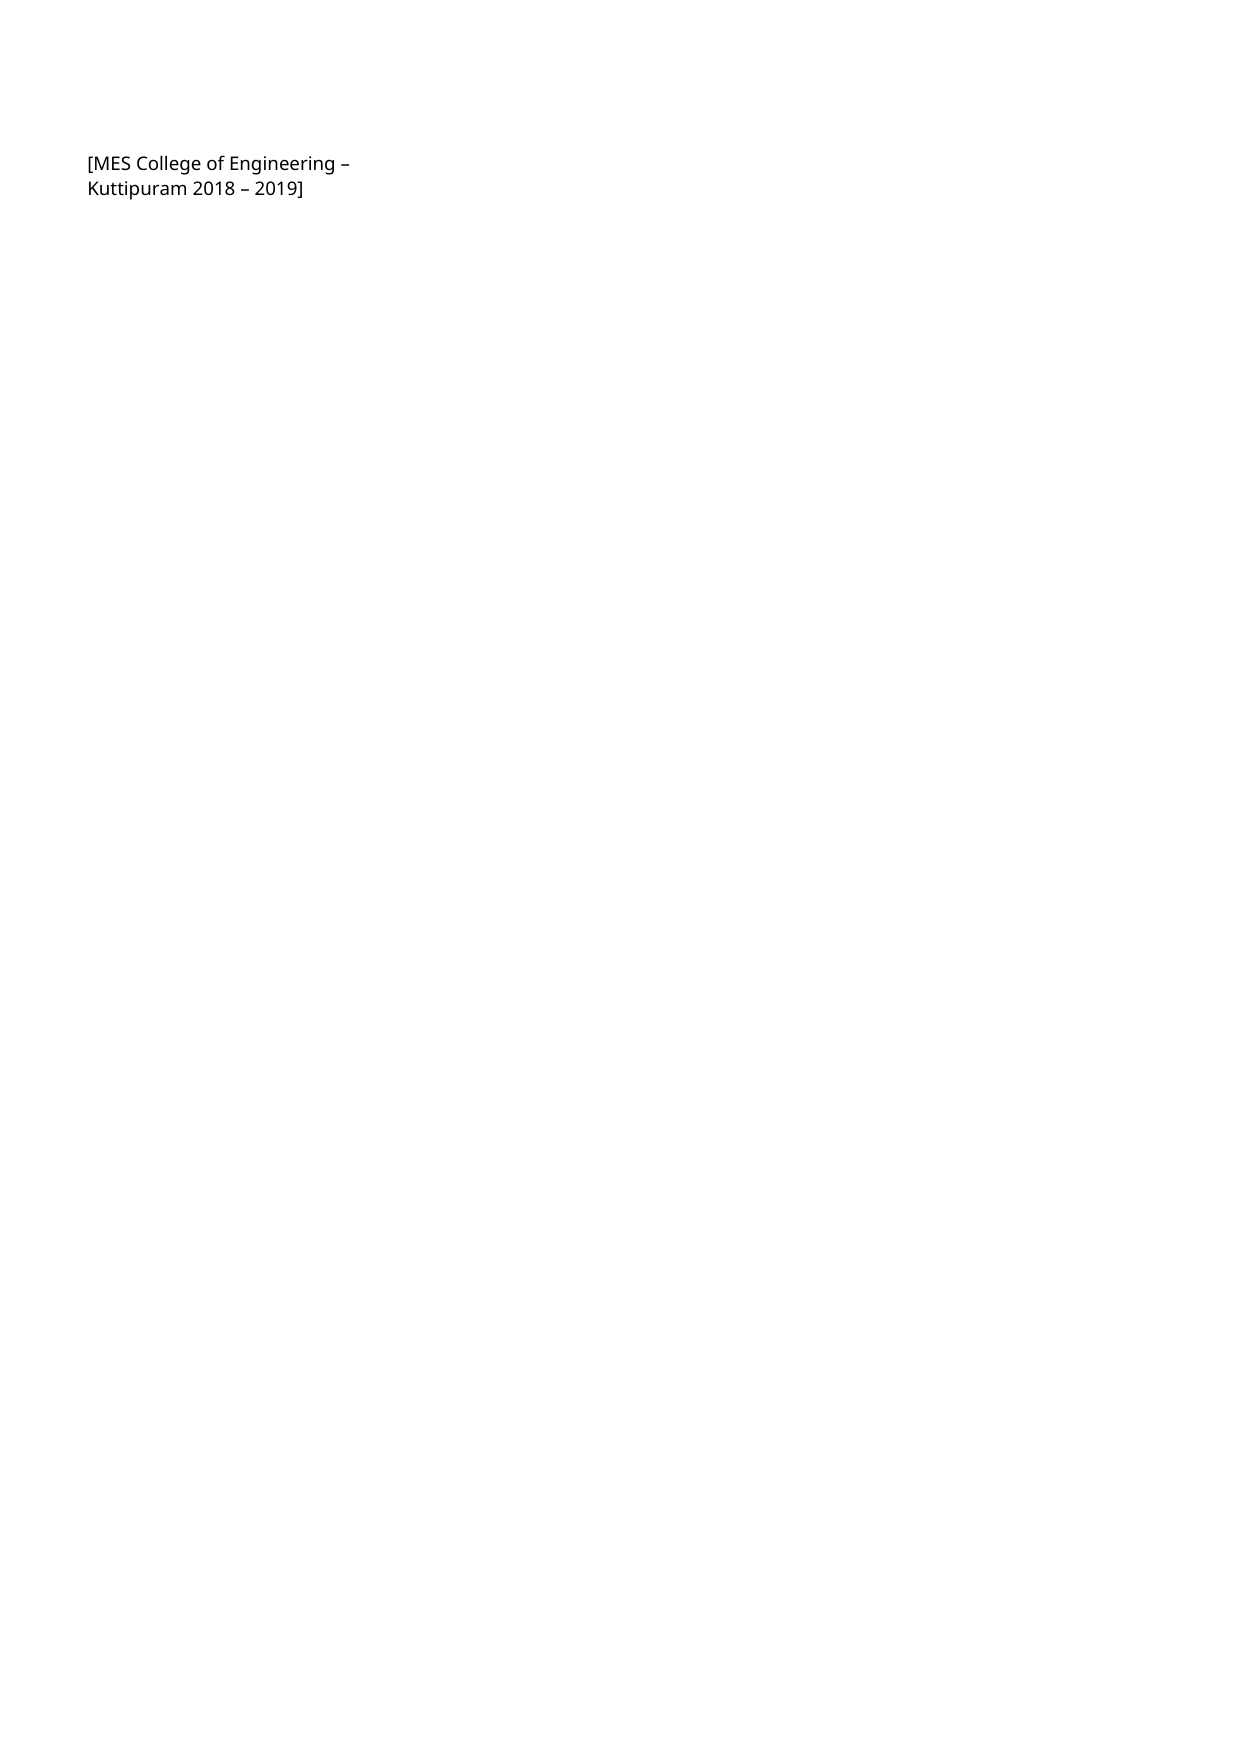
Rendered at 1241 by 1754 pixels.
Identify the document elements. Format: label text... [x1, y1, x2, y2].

text [MES College of Engineering – Kuttipuram 2018 – 2019] [87, 150, 452, 201]
